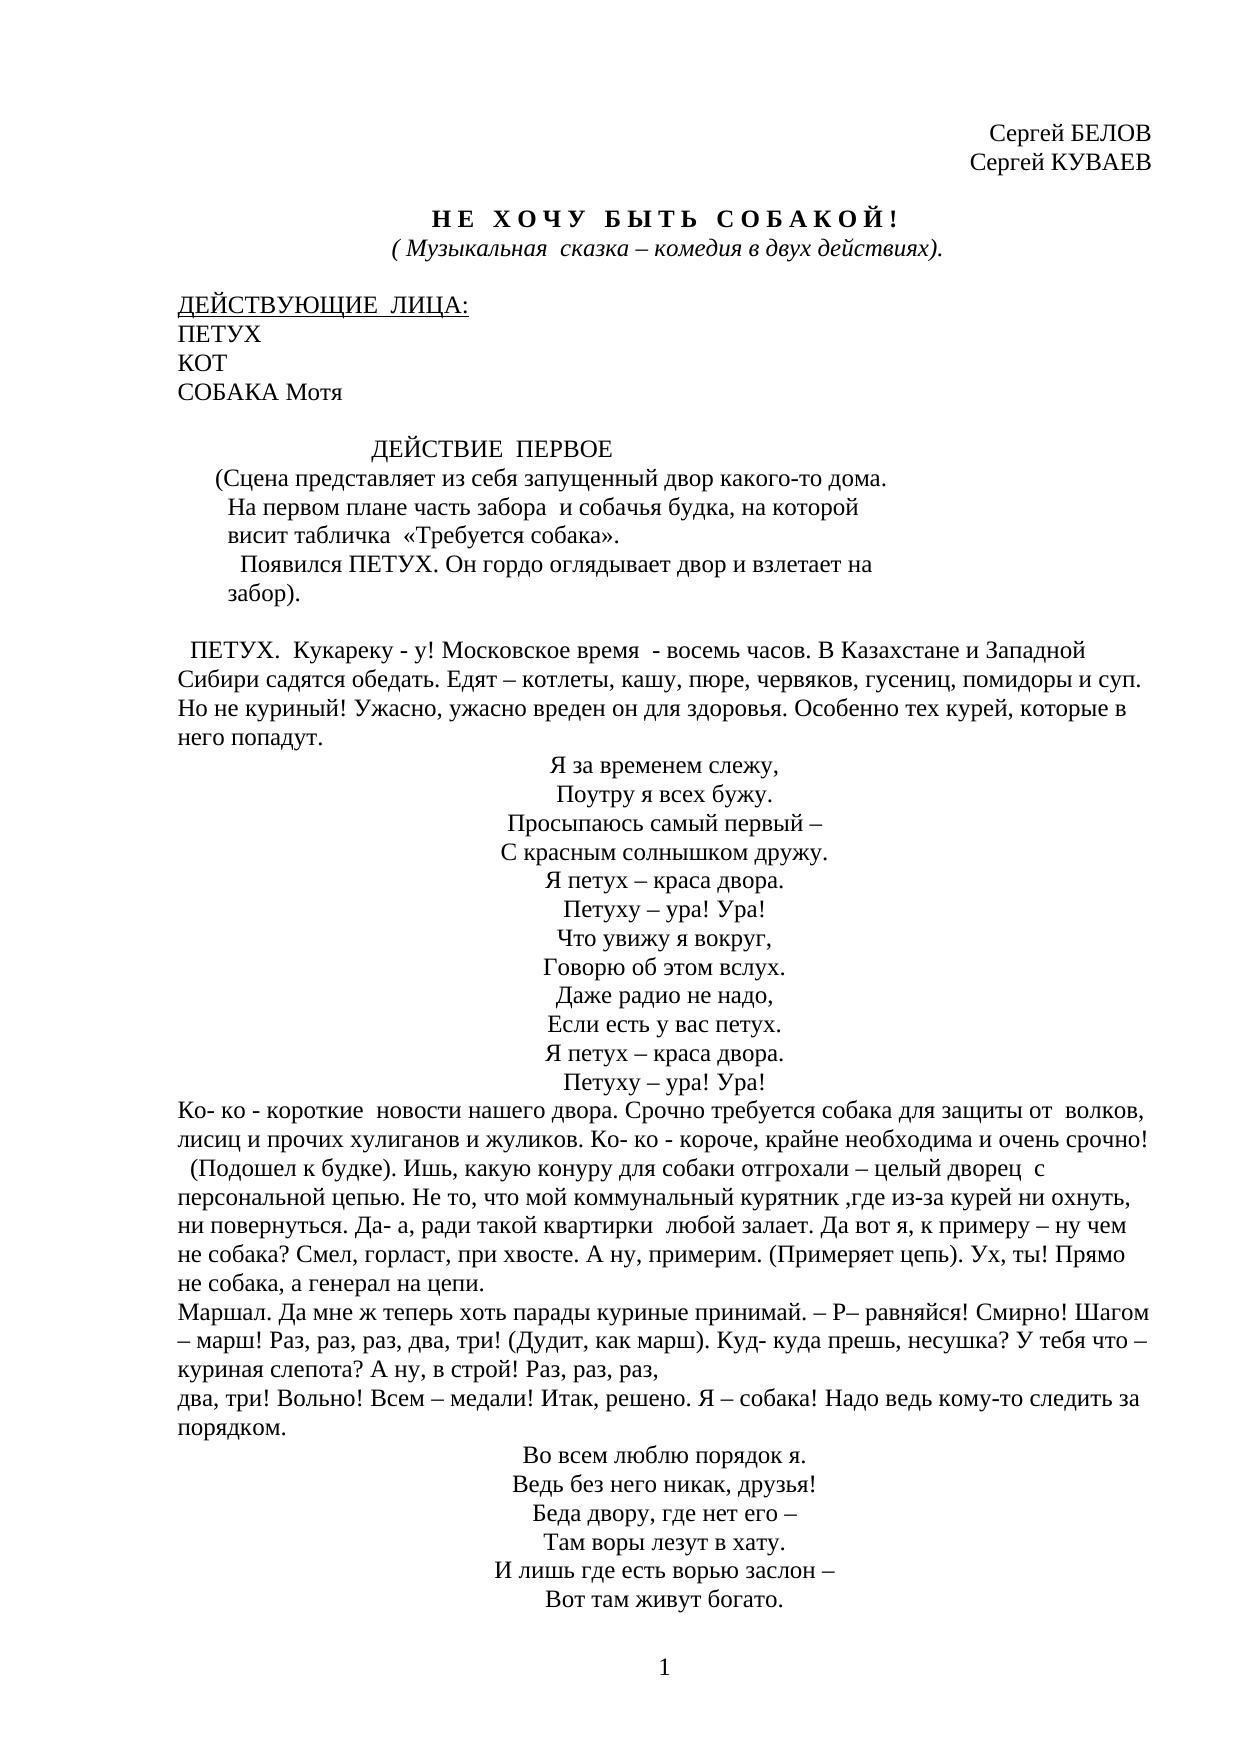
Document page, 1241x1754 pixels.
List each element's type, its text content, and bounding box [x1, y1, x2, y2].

text Во всем люблю порядок я. [177, 1441, 1152, 1469]
text Сергей КУВАЕВ [177, 147, 1152, 176]
text висит табличка «Требуется собака». [177, 521, 1152, 549]
text Говорю об этом вслух. [177, 952, 1152, 981]
text ДЕЙСТВИЕ ПЕРВОЕ [177, 434, 1152, 463]
text Маршал. Да мне ж теперь хоть парады куриные принимай. – Р– равняйся! Смирно! Шагом – марш! Раз, раз, раз, два, три! (Дудит, как марш). Куд- куда прешь, несушка? У тебя что – куриная слепота? А ну, в строй! Раз, раз, раз, [177, 1297, 1152, 1383]
text Сергей БЕЛОВ [177, 118, 1152, 147]
text ПЕТУХ. Кукареку - у! Московское время - восемь часов. В Казахстане и Западной Сибири садятся обедать. Едят – котлеты, кашу, пюре, червяков, гусениц, помидоры и суп. Но не куриный! Ужасно, ужасно вреден он для здоровья. Особенно тех курей, которые в него попадут. [177, 636, 1152, 751]
text Я за временем слежу, [177, 751, 1152, 779]
text Если есть у вас петух. [177, 1009, 1152, 1038]
text Даже радио не надо, [177, 981, 1152, 1009]
text забор). [177, 578, 1152, 607]
text КОТ [177, 348, 1152, 377]
text Петуху – ура! Ура! [177, 1067, 1152, 1096]
text Поутру я всех бужу. [177, 779, 1152, 808]
text Беда двору, где нет его – [177, 1498, 1152, 1527]
text Там воры лезут в хату. [177, 1527, 1152, 1556]
text Петуху – ура! Ура! [177, 894, 1152, 923]
text ДЕЙСТВУЮЩИЕ ЛИЦА: [177, 291, 1152, 319]
text На первом плане часть забора и собачья будка, на которой [177, 492, 1152, 521]
text Просыпаюсь самый первый – [177, 808, 1152, 837]
text Я петух – краса двора. [177, 866, 1152, 894]
text Что увижу я вокруг, [177, 923, 1152, 952]
text (Сцена представляет из себя запущенный двор какого-то дома. [177, 463, 1152, 492]
text И лишь где есть ворью заслон – [177, 1556, 1152, 1584]
text Н Е Х О Ч У Б Ы Т Ь С О Б А К О Й ! [177, 204, 1152, 233]
text Вот там живут богато. [177, 1584, 1152, 1613]
text Я петух – краса двора. [177, 1038, 1152, 1067]
text СОБАКА Мотя [177, 377, 1152, 406]
text Ко- ко - короткие новости нашего двора. Срочно требуется собака для защиты от волков, лисиц и прочих хулиганов и жуликов. Ко- ко - короче, крайне необходима и очень срочно! [177, 1096, 1152, 1153]
text два, три! Вольно! Всем – медали! Итак, решено. Я – собака! Надо ведь кому-то следить за порядком. [177, 1383, 1152, 1441]
text ( Музыкальная сказка – комедия в двух действиях). [177, 233, 1152, 262]
text С красным солнышком дружу. [177, 837, 1152, 866]
text Появился ПЕТУХ. Он гордо оглядывает двор и взлетает на [177, 549, 1152, 578]
text (Подошел к будке). Ишь, какую конуру для собаки отгрохали – целый дворец с персональной цепью. Не то, что мой коммунальный курятник ,где из-за курей ни охнуть, ни повернуться. Да- а, ради такой квартирки любой залает. Да вот я, к примеру – ну чем не собака? Смел, горласт, при хвосте. А ну, примерим. (Примеряет цепь). Ух, ты! Прямо не собака, а генерал на цепи. [177, 1153, 1152, 1297]
text ПЕТУХ [177, 319, 1152, 348]
text Ведь без него никак, друзья! [177, 1469, 1152, 1498]
